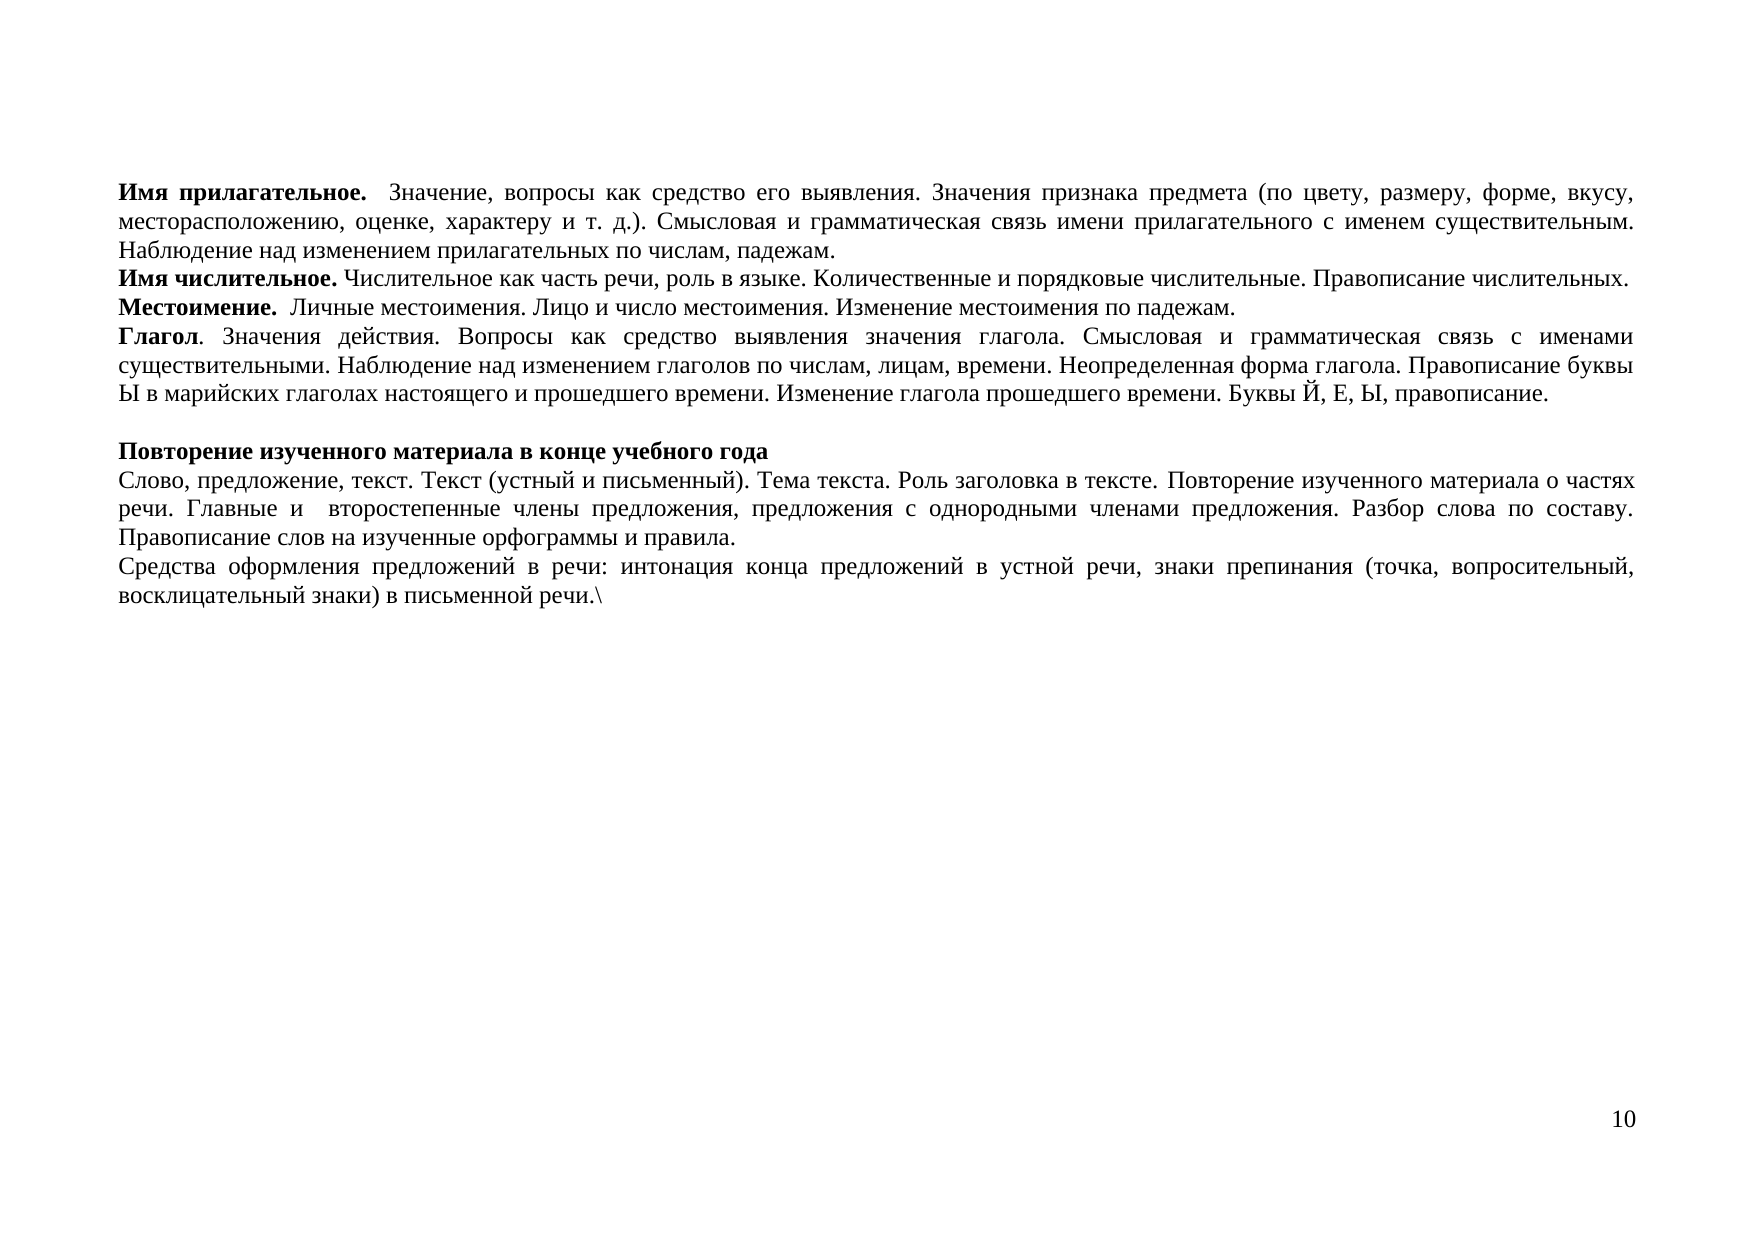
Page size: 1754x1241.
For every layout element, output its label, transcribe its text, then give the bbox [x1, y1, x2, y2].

text Повторение изученного материала в конце учебного года [118, 436, 1636, 465]
text Местоимение. Личные местоимения. Лицо и число местоимения. Изменение местоимения по падежам. [118, 292, 1636, 321]
text Средства оформления предложений в речи: интонация конца предложений в устной речи, знаки препинания (точка, вопросительный, восклицательный знаки) в письменной речи.\ [118, 551, 1636, 608]
text Имя прилагательное. Значение, вопросы как средство его выявления. Значения признака предмета (по цвету, размеру, форме, вкусу, месторасположению, оценке, характеру и т. д.). Смысловая и грамматическая связь имени прилагательного с именем существительным. Наблюдение над изменением прилагательных по числам, падежам. [118, 177, 1636, 263]
text Слово, предложение, текст. Текст (устный и письменный). Тема текста. Роль заголовка в тексте. Повторение изученного материала о частях речи. Главные и второстепенные члены предложения, предложения с однородными членами предложения. Разбор слова по составу. Правописание слов на изученные орфограммы и правила. [118, 465, 1636, 551]
text Глагол. Значения действия. Вопросы как средство выявления значения глагола. Смысловая и грамматическая связь с именами существительными. Наблюдение над изменением глаголов по числам, лицам, времени. Неопределенная форма глагола. Правописание буквы Ы в марийских глаголах настоящего и прошедшего времени. Изменение глагола прошедшего времени. Буквы Й, Е, Ы, правописание. [118, 321, 1636, 407]
text Имя числительное. Числительное как часть речи, роль в языке. Количественные и порядковые числительные. Правописание числительных. [118, 263, 1636, 292]
